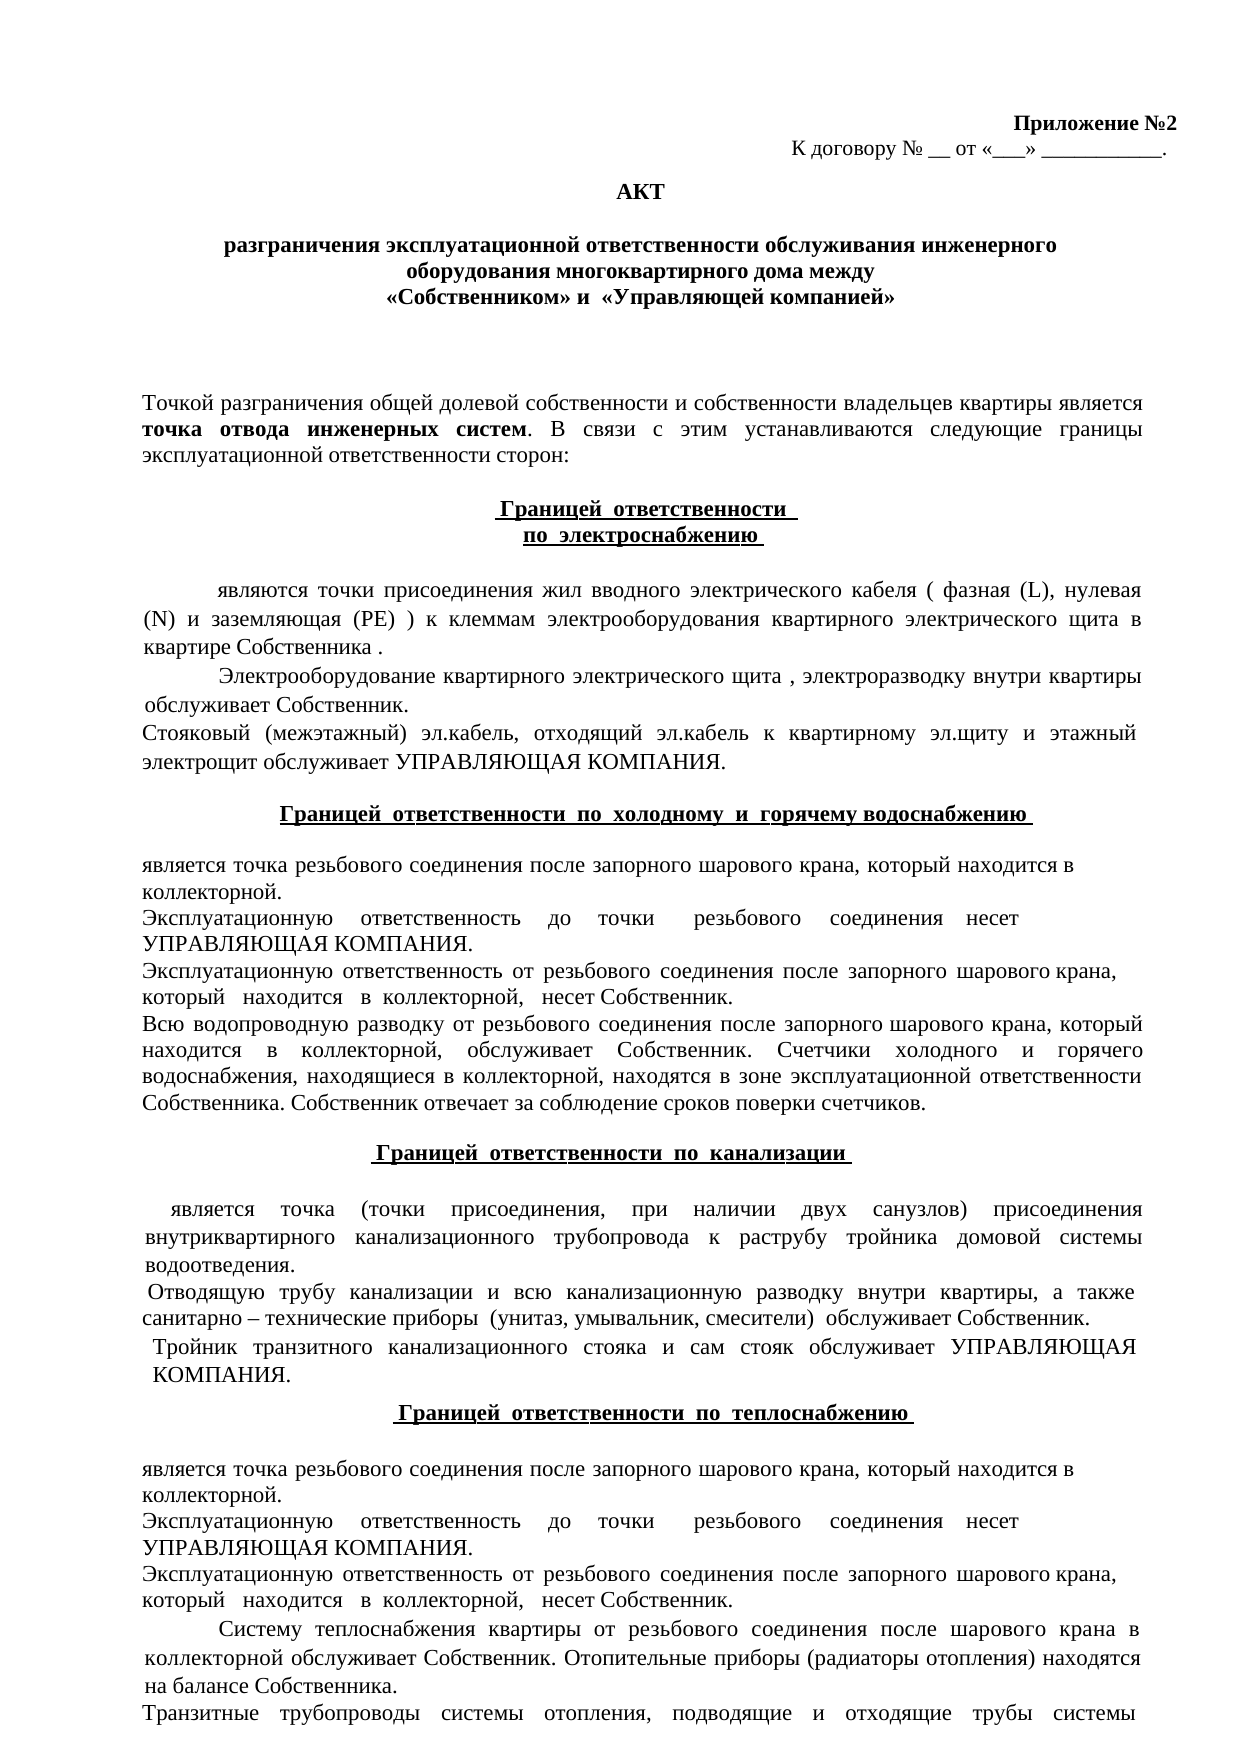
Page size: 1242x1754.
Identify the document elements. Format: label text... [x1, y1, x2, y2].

text Границей ответственности по холодному и горячему водоснабжению [279, 799, 1150, 825]
text АКТ [611, 178, 670, 205]
text Электрооборудование квартирного электрического щита , электроразводку внутри квартиры обслуживает Собственник. [144, 663, 1142, 717]
text является точка резьбового соединения после запорного шарового крана, который находится в коллекторной. [142, 1455, 1143, 1507]
text санитарно – технические приборы (унитаз, умывальник, смесители) обслуживает Собственник. Тройник транзитного канализационного стояка и сам стояк обслуживает УПРАВЛЯЮЩАЯ КОМПАНИЯ. [142, 1304, 1143, 1387]
text Стояковый (межэтажный) эл.кабель, отходящий эл.кабель к квартирному эл.щиту и этажный электрощит обслуживает УПРАВЛЯЮЩАЯ КОМПАНИЯ. [142, 719, 1143, 774]
text Отводящую трубу канализации и всю канализационную разводку внутри квартиры, а также [147, 1280, 1150, 1304]
text Эксплуатационную ответственность от резьбового соединения после запорного шарового крана, который находится в коллекторной, несет Собственник. [142, 957, 1143, 1010]
text Эксплуатационную ответственность от резьбового соединения после запорного шарового крана, который находится в коллекторной, несет Собственник. [142, 1560, 1143, 1613]
text Эксплуатационную ответственность до точки резьбового соединения несет [142, 1507, 1150, 1533]
text УПРАВЛЯЮЩАЯ КОМПАНИЯ. [142, 930, 1150, 957]
text является точка (точки присоединения, при наличии двух санузлов) присоединения внутриквартирного канализационного трубопровода к раструбу тройника домовой системы водоотведения. [145, 1195, 1143, 1278]
text Границей ответственности [377, 494, 903, 520]
text являются точки присоединения жил вводного электрического кабеля ( фазная (L), нулевая (N) и заземляющая (PE) ) к клеммам электрооборудования квартирного электрического щита в квартире Собственника . [143, 576, 1142, 660]
text Границей ответственности по канализации [370, 1138, 1150, 1164]
text Границей ответственности по теплоснабжению [392, 1398, 1150, 1424]
text Систему теплоснабжения квартиры от резьбового соединения после шарового крана в коллекторной обслуживает Собственник. Отопительные приборы (радиаторы отопления) находятся на балансе Собственника. [144, 1615, 1141, 1698]
text Транзитные трубопроводы системы отопления, подводящие и отходящие трубы системы [142, 1701, 1150, 1725]
text Всю водопроводную разводку от резьбового соединения после запорного шарового крана, который находится в коллекторной, обслуживает Собственник. Счетчики холодного и горячего водоснабжения, находящиеся в коллекторной, находятся в зоне эксплуатационной ответственности Собственника. Собственник отвечает за соблюдение сроков поверки счетчиков. [142, 1010, 1143, 1116]
text по электроснабжению [377, 520, 903, 546]
text является точка резьбового соединения после запорного шарового крана, который находится в коллекторной. [142, 851, 1143, 904]
text УПРАВЛЯЮЩАЯ КОМПАНИЯ. [142, 1534, 1150, 1560]
text разграничения эксплуатационной ответственности обслуживания инженерного оборудования многоквартирного дома между [207, 231, 1073, 284]
text Эксплуатационную ответственность до точки резьбового соединения несет [142, 904, 1150, 930]
text Точкой разграничения общей долевой собственности и собственности владельцев квартиры является точка отвода инженерных систем. В связи с этим устанавливаются следующие границы эксплуатационной ответственности сторон: [142, 388, 1143, 468]
text «Собственником» и «Управляющей компанией» [327, 284, 954, 310]
